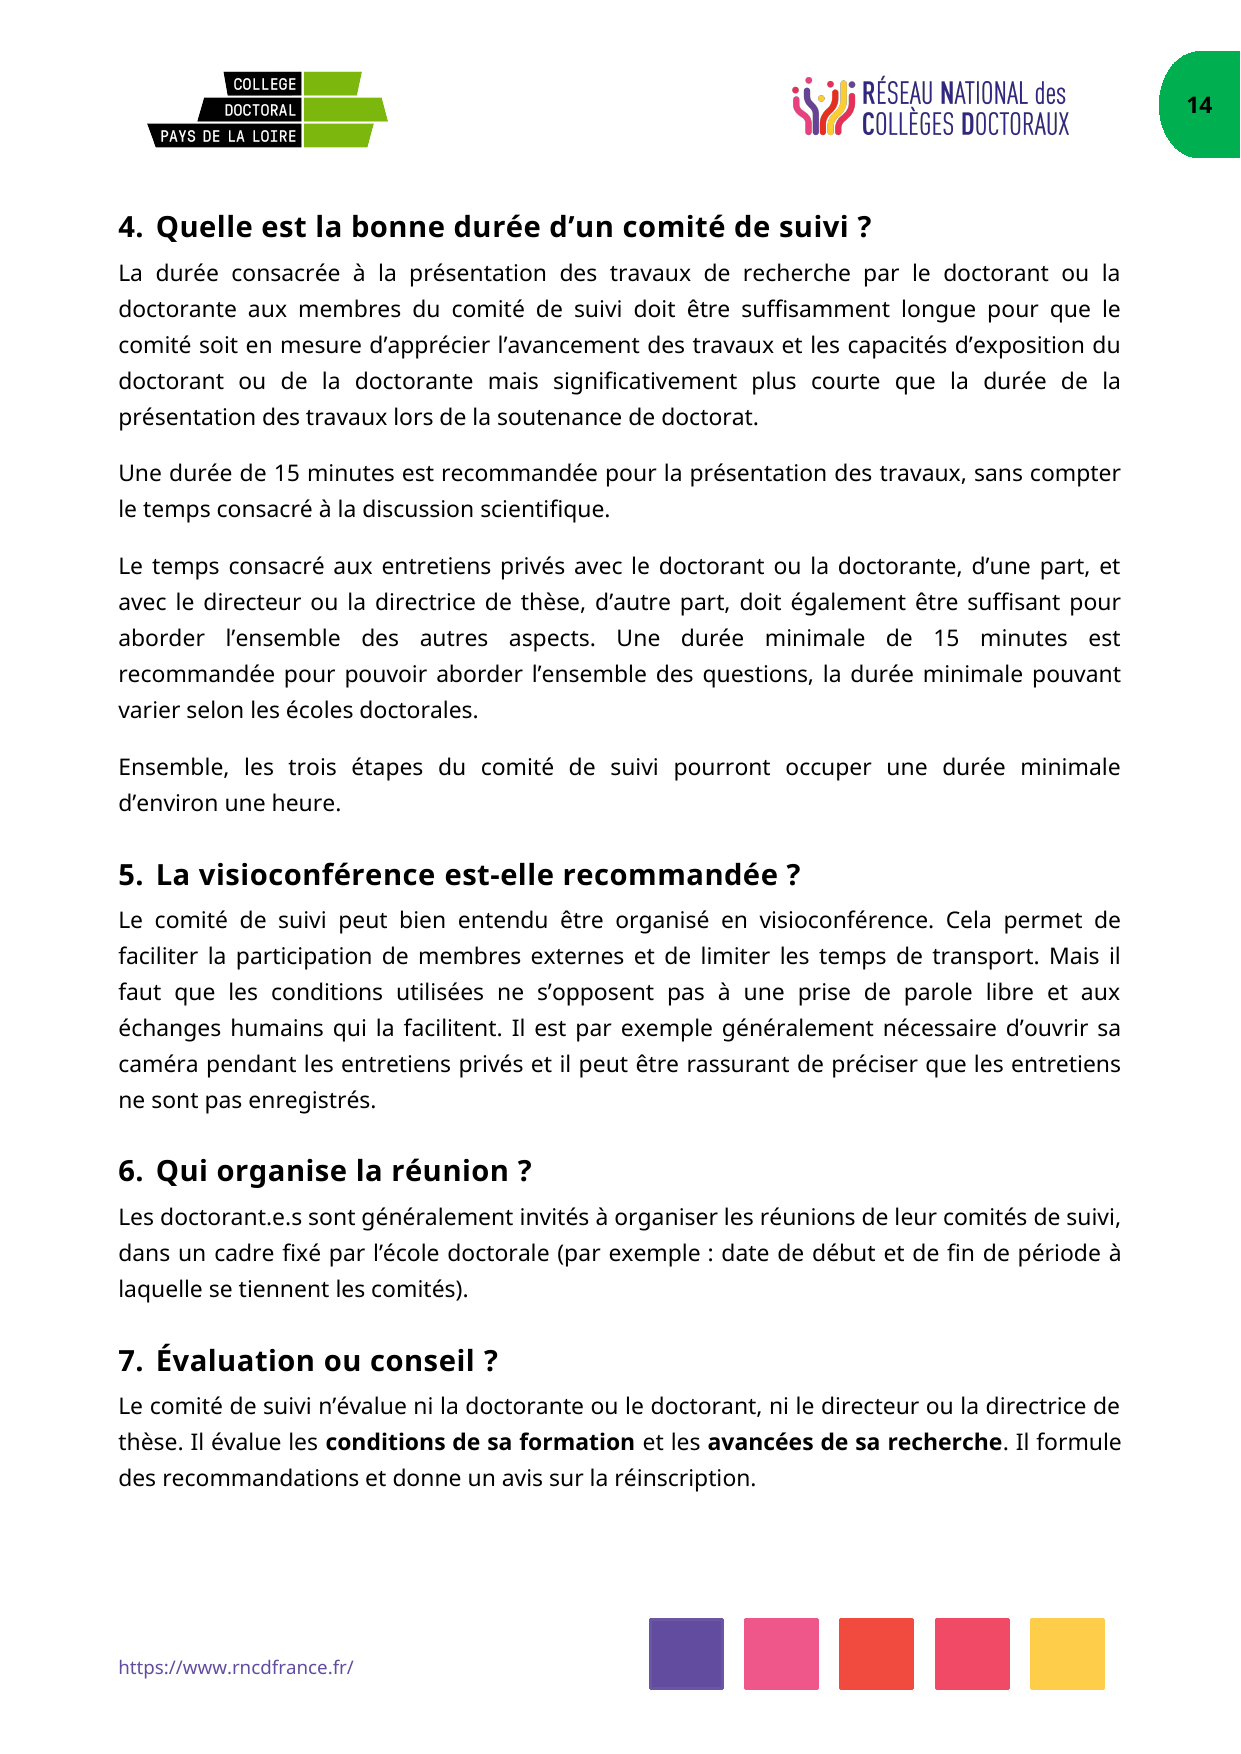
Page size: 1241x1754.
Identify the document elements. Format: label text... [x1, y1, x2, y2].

subtitle Quelle est la bonne durée d’un comité de suivi ? [118, 207, 1122, 246]
text Le temps consacré aux entretiens privés avec le doctorant ou la doctorante, d’une part, et avec le directeur ou la directrice de thèse, d’autre part, doit également être suffisant pour aborder l’ensemble des autres aspects. Une durée minimale de 15 minutes est recommandée pour pouvoir aborder l’ensemble des questions, la durée minimale pouvant varier selon les écoles doctorales. [118, 550, 1122, 725]
text La durée consacrée à la présentation des travaux de recherche par le doctorant ou la doctorante aux membres du comité de suivi doit être suffisamment longue pour que le comité soit en mesure d’apprécier l’avancement des travaux et les capacités d’exposition du doctorant ou de la doctorante mais significativement plus courte que la durée de la présentation des travaux lors de la soutenance de doctorat. [118, 257, 1122, 432]
picture [64, 51, 471, 168]
picture [768, 59, 1103, 158]
text Le comité de suivi peut bien entendu être organisé en visioconférence. Cela permet de faciliter la participation de membres externes et de limiter les temps de transport. Mais il faut que les conditions utilisées ne s’opposent pas à une prise de parole libre et aux échanges humains qui la facilitent. Il est par exemple généralement nécessaire d’ouvrir sa caméra pendant les entretiens privés et il peut être rassurant de préciser que les entretiens ne sont pas enregistrés. [118, 904, 1122, 1115]
subtitle La visioconférence est-elle recommandée ? [118, 854, 1122, 893]
text Une durée de 15 minutes est recommandée pour la présentation des travaux, sans compter le temps consacré à la discussion scientifique. [118, 457, 1122, 524]
subtitle Qui organise la réunion ? [118, 1151, 1122, 1190]
subtitle Évaluation ou conseil ? [118, 1340, 1122, 1379]
text Les doctorant.e.s sont généralement invités à organiser les réunions de leur comités de suivi, dans un cadre fixé par l’école doctorale (par exemple : date de début et de fin de période à laquelle se tiennent les comités). [118, 1201, 1122, 1304]
text Le comité de suivi n’évalue ni la doctorante ou le doctorant, ni le directeur ou la directrice de thèse. Il évalue les conditions de sa formation et les avancées de sa recherche. Il formule des recommandations et donne un avis sur la réinscription. [118, 1390, 1122, 1493]
text Ensemble, les trois étapes du comité de suivi pourront occuper une durée minimale d’environ une heure. [118, 751, 1122, 818]
